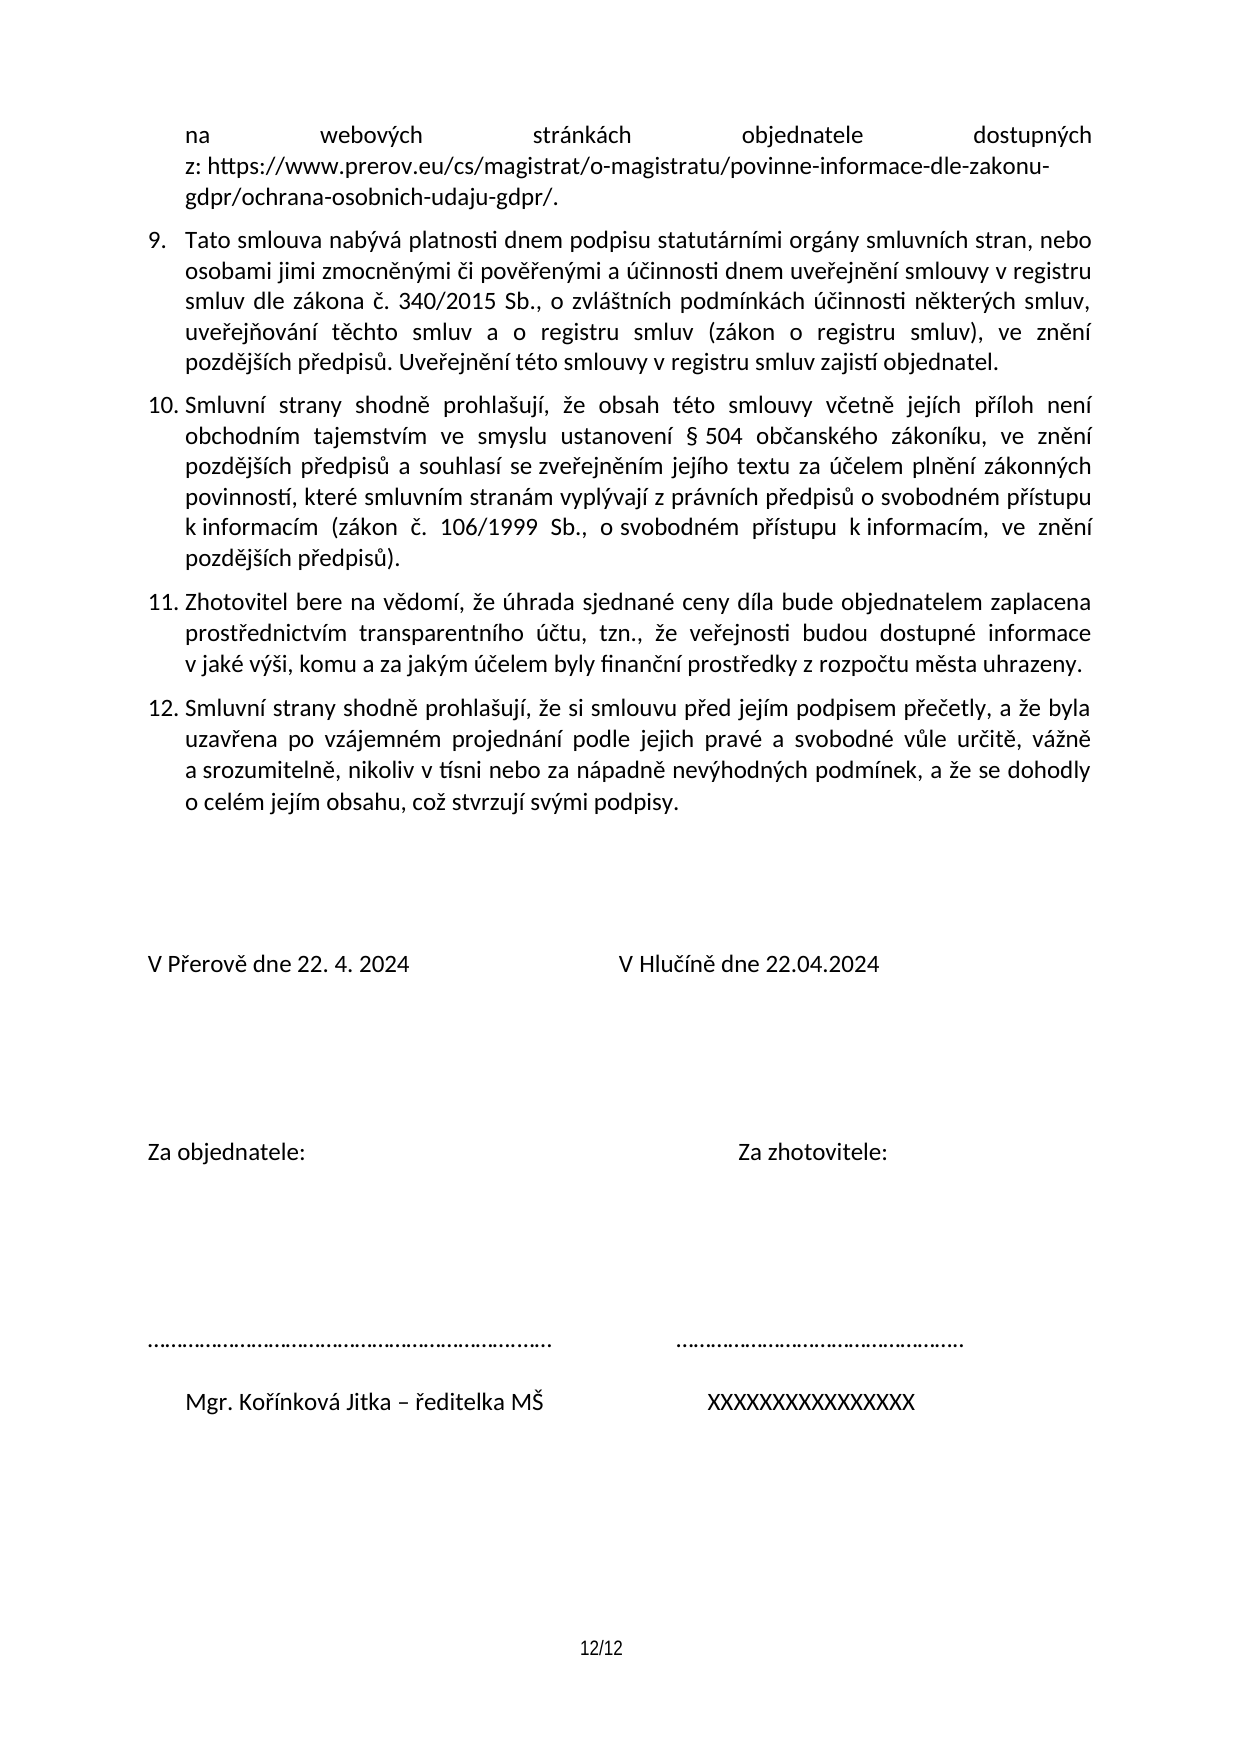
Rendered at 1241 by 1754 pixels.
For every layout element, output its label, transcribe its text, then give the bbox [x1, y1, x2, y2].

list Mgr. Kořínková Jitka – ředitelka MŠ XXXXXXXXXXXXXXXX [185, 1385, 1092, 1416]
list Smluvní strany shodně prohlašují, že obsah této smlouvy včetně jejích příloh není obchodním tajemstvím ve smyslu ustanovení § 504 občanského zákoníku, ve znění pozdějších předpisů a souhlasí se zveřejněním jejího textu za účelem plnění zákonných povinností, které smluvním stranám vyplývají z právních předpisů o svobodném přístupu k informacím (zákon č. 106/1999 Sb., o svobodném přístupu k informacím, ve znění pozdějších předpisů). [148, 389, 1092, 573]
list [148, 118, 1092, 212]
text ………………………………………………………. …… ………………………………………….. [148, 1323, 1092, 1354]
list Zhotovitel bere na vědomí, že úhrada sjednané ceny díla bude objednatelem zaplacena prostřednictvím transparentního účtu, tzn., že veřejnosti budou dostupné informace v jaké výši, komu a za jakým účelem byly finanční prostředky z rozpočtu města uhrazeny. [148, 585, 1092, 679]
text Za objednatele: Za zhotovitele: [148, 1135, 1092, 1166]
text V Přerově dne 22. 4. 2024 V Hlučíně dne 22.04.2024 [148, 948, 1092, 979]
list Tato smlouva nabývá platnosti dnem podpisu statutárními orgány smluvních stran, nebo osobami jimi zmocněnými či pověřenými a účinnosti dnem uveřejnění smlouvy v registru smluv dle zákona č. 340/2015 Sb., o zvláštních podmínkách účinnosti některých smluv, uveřejňování těchto smluv a o registru smluv (zákon o registru smluv), ve znění pozdějších předpisů. Uveřejnění této smlouvy v registru smluv zajistí objednatel. [148, 224, 1092, 377]
list Smluvní strany shodně prohlašují, že si smlouvu před jejím podpisem přečetly, a že byla uzavřena po vzájemném projednání podle jejich pravé a svobodné vůle určitě, vážně a srozumitelně, nikoliv v tísni nebo za nápadně nevýhodných podmínek, a že se dohodly o celém jejím obsahu, což stvrzují svými podpisy. [148, 691, 1092, 816]
